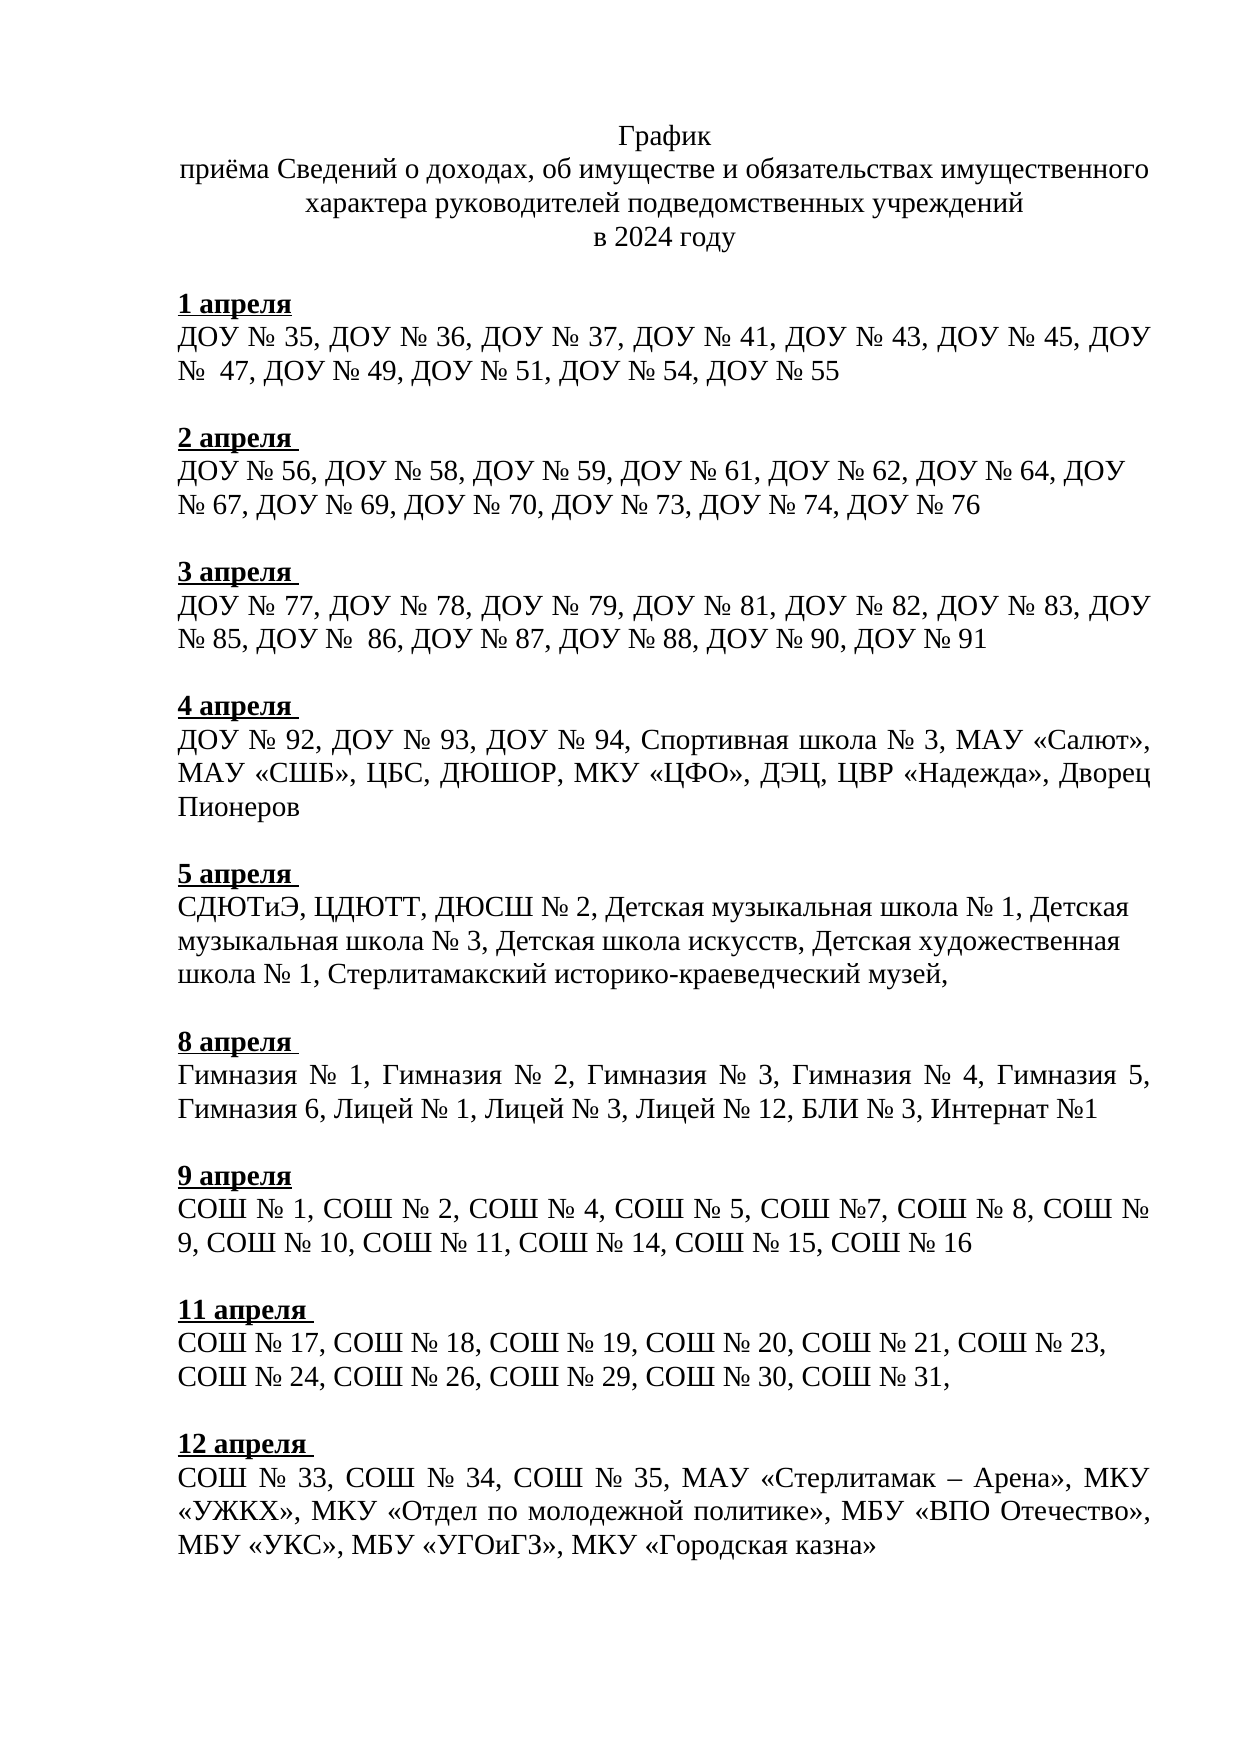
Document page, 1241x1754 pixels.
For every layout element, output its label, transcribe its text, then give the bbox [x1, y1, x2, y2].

text 5 апреля [177, 856, 1152, 889]
text 3 апреля [177, 554, 1152, 588]
text 4 апреля [177, 688, 1152, 722]
text ДОУ № 92, ДОУ № 93, ДОУ № 94, Спортивная школа № 3, МАУ «Салют», МАУ «СШБ», ЦБС, ДЮШОР, МКУ «ЦФО», ДЭЦ, ЦВР «Надежда», Дворец Пионеров [177, 722, 1152, 822]
text 11 апреля [177, 1292, 1152, 1326]
text СОШ № 1, СОШ № 2, СОШ № 4, СОШ № 5, СОШ №7, СОШ № 8, СОШ № 9, СОШ № 10, СОШ № 11, СОШ № 14, СОШ № 15, СОШ № 16 [177, 1191, 1152, 1258]
text Гимназия № 1, Гимназия № 2, Гимназия № 3, Гимназия № 4, Гимназия 5, Гимназия 6, Лицей № 1, Лицей № 3, Лицей № 12, БЛИ № 3, Интернат №1 [177, 1057, 1152, 1124]
text в 2024 году [177, 219, 1152, 252]
text приёма Сведений о доходах, об имуществе и обязательствах имущественного характера руководителей подведомственных учреждений [177, 152, 1152, 219]
text СОШ № 17, СОШ № 18, СОШ № 19, СОШ № 20, СОШ № 21, СОШ № 23, СОШ № 24, СОШ № 26, СОШ № 29, СОШ № 30, СОШ № 31, [177, 1326, 1152, 1393]
text ДОУ № 56, ДОУ № 58, ДОУ № 59, ДОУ № 61, ДОУ № 62, ДОУ № 64, ДОУ [177, 453, 1152, 487]
text 12 апреля [177, 1426, 1152, 1460]
text 2 апреля [177, 420, 1152, 453]
text СДЮТиЭ, ЦДЮТТ, ДЮСШ № 2, Детская музыкальная школа № 1, Детская музыкальная школа № 3, Детская школа искусств, Детская художественная школа № 1, Стерлитамакский историко-краеведческий музей, [177, 889, 1152, 990]
text ДОУ № 77, ДОУ № 78, ДОУ № 79, ДОУ № 81, ДОУ № 82, ДОУ № 83, ДОУ № 85, ДОУ № 86, ДОУ № 87, ДОУ № 88, ДОУ № 90, ДОУ № 91 [177, 588, 1152, 655]
text График [177, 118, 1152, 152]
text 9 апреля [177, 1158, 1152, 1191]
text 1 апреля [177, 286, 1152, 319]
text ДОУ № 35, ДОУ № 36, ДОУ № 37, ДОУ № 41, ДОУ № 43, ДОУ № 45, ДОУ № 47, ДОУ № 49, ДОУ № 51, ДОУ № 54, ДОУ № 55 [177, 319, 1152, 386]
text № 67, ДОУ № 69, ДОУ № 70, ДОУ № 73, ДОУ № 74, ДОУ № 76 [177, 487, 1152, 521]
text СОШ № 33, СОШ № 34, СОШ № 35, МАУ «Стерлитамак – Арена», МКУ «УЖКХ», МКУ «Отдел по молодежной политике», МБУ «ВПО Отечество», МБУ «УКС», МБУ «УГОиГЗ», МКУ «Городская казна» [177, 1460, 1152, 1560]
text 8 апреля [177, 1024, 1152, 1057]
